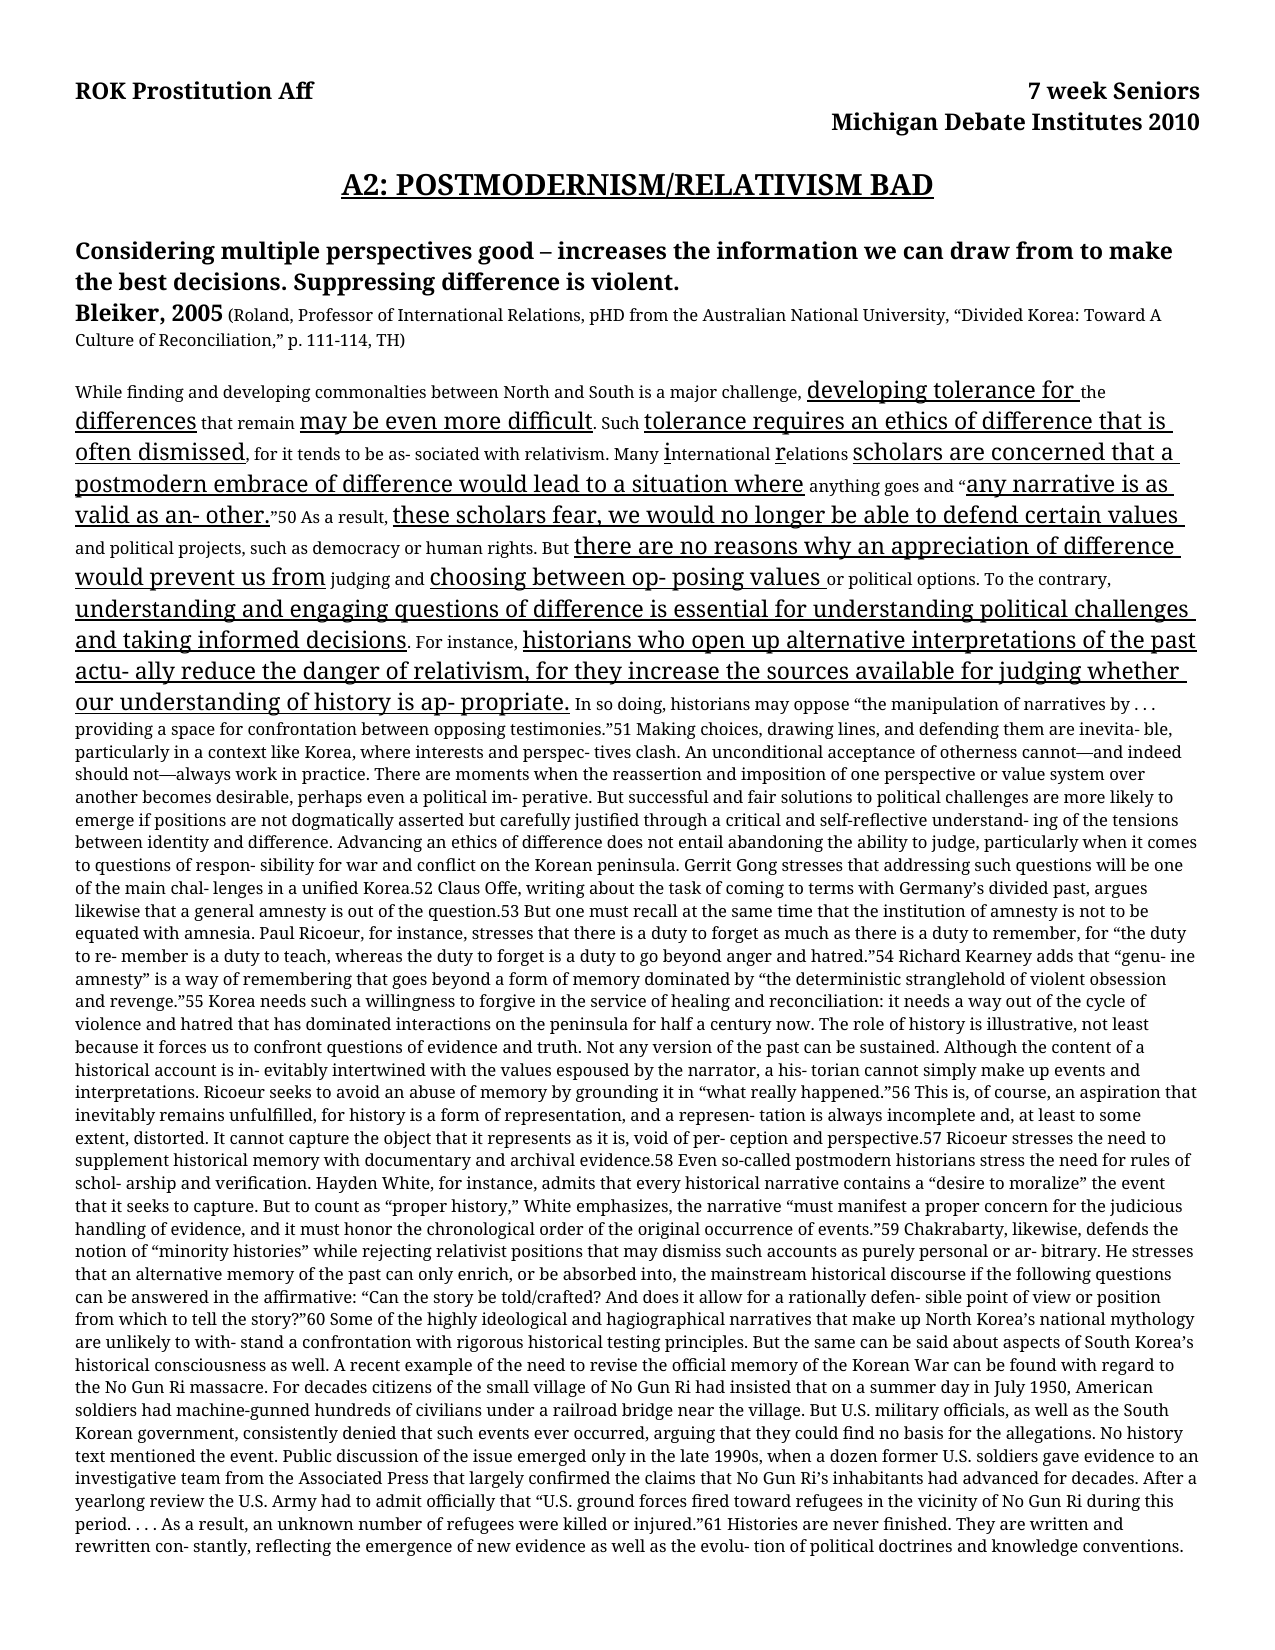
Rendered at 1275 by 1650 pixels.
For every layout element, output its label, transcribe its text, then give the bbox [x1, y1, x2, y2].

text Bleiker, 2005 (Roland, Professor of International Relations, pHD from the Australian National University, “Divided Korea: Toward A Culture of Reconciliation,” p. 111-114, TH) [75, 297, 1200, 351]
subtitle A2: POSTMODERNISM/RELATIVISM BAD [75, 164, 1200, 203]
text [75, 374, 1200, 1558]
text Considering multiple perspectives good – increases the information we can draw from to make the best decisions. Suppressing difference is violent. [75, 235, 1200, 297]
